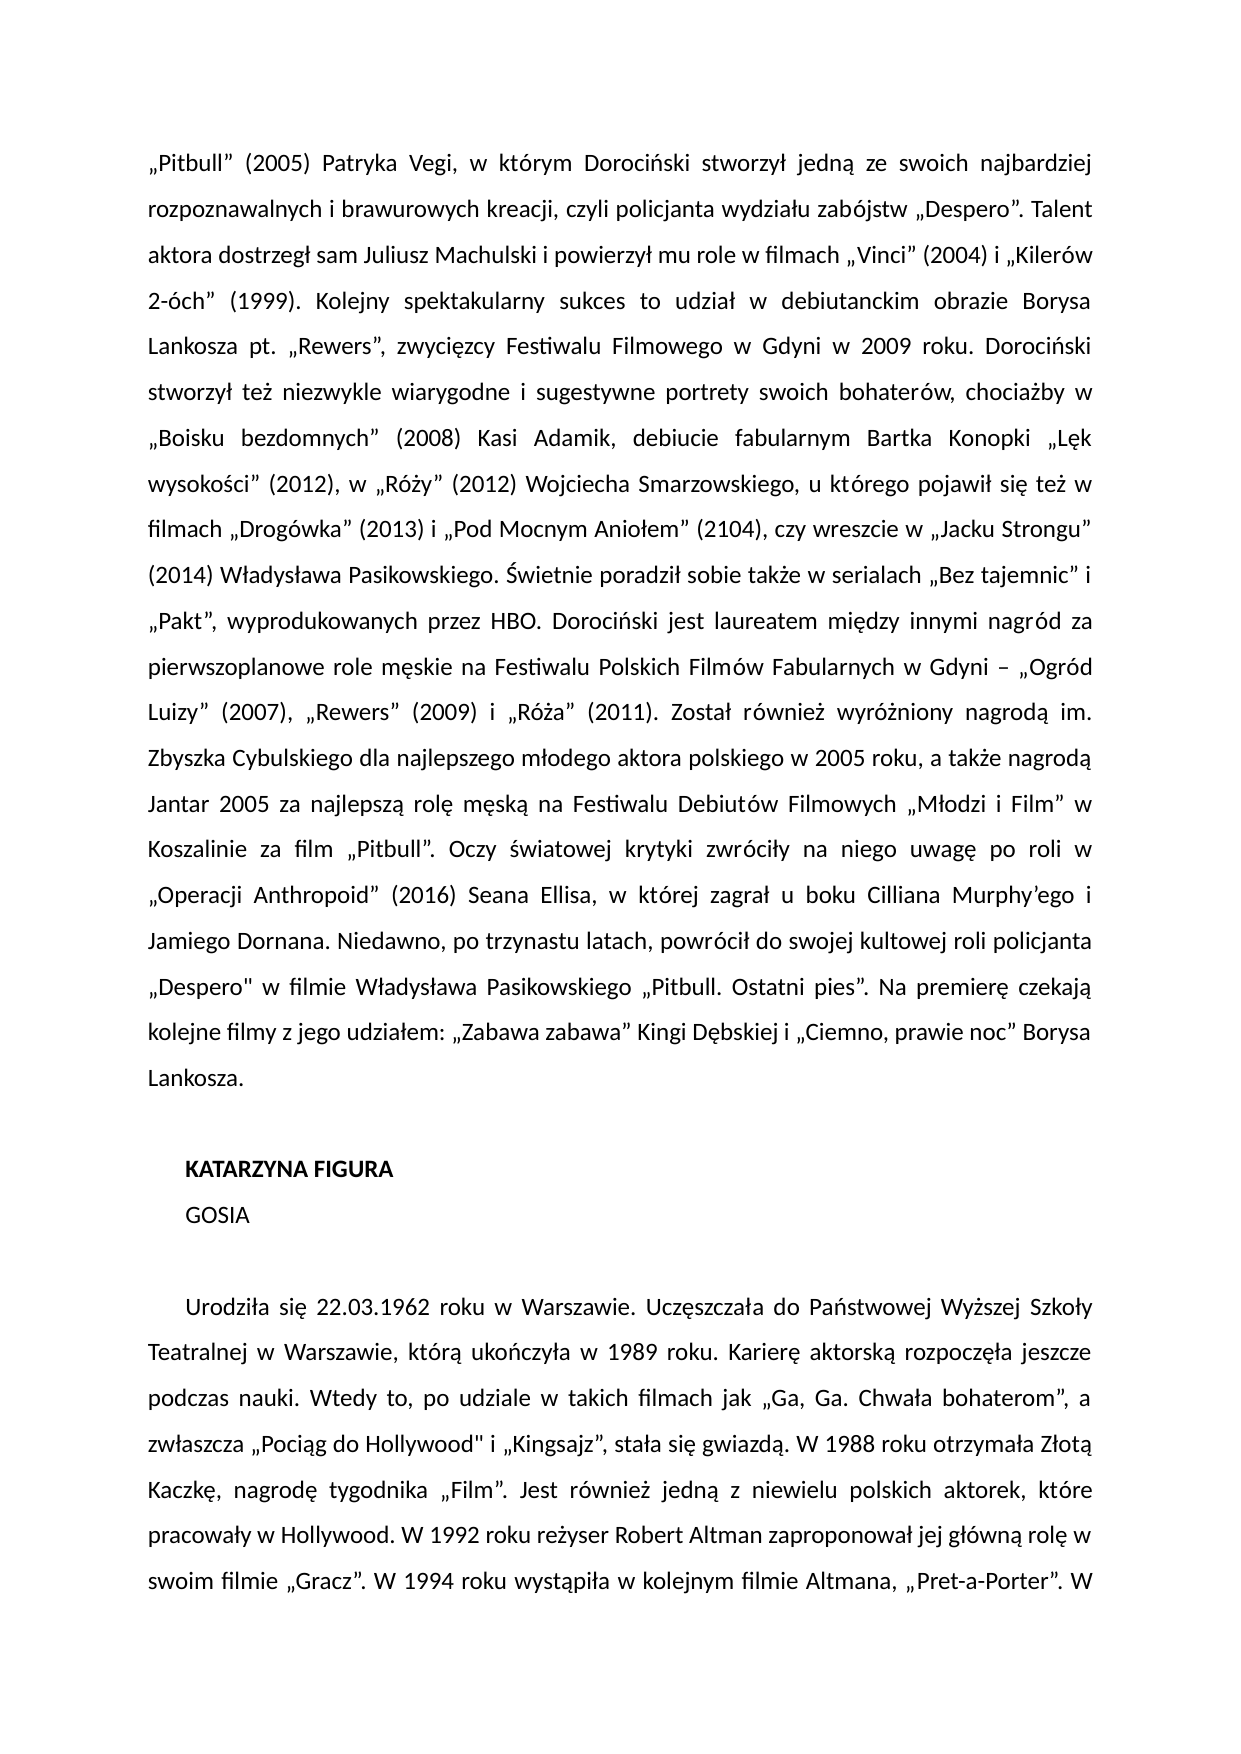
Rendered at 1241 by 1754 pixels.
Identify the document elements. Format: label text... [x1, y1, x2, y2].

text GOSIA [148, 1199, 1093, 1230]
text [148, 1291, 1093, 1596]
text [148, 148, 1093, 1093]
text KATARZYNA FIGURA [148, 1154, 1093, 1184]
